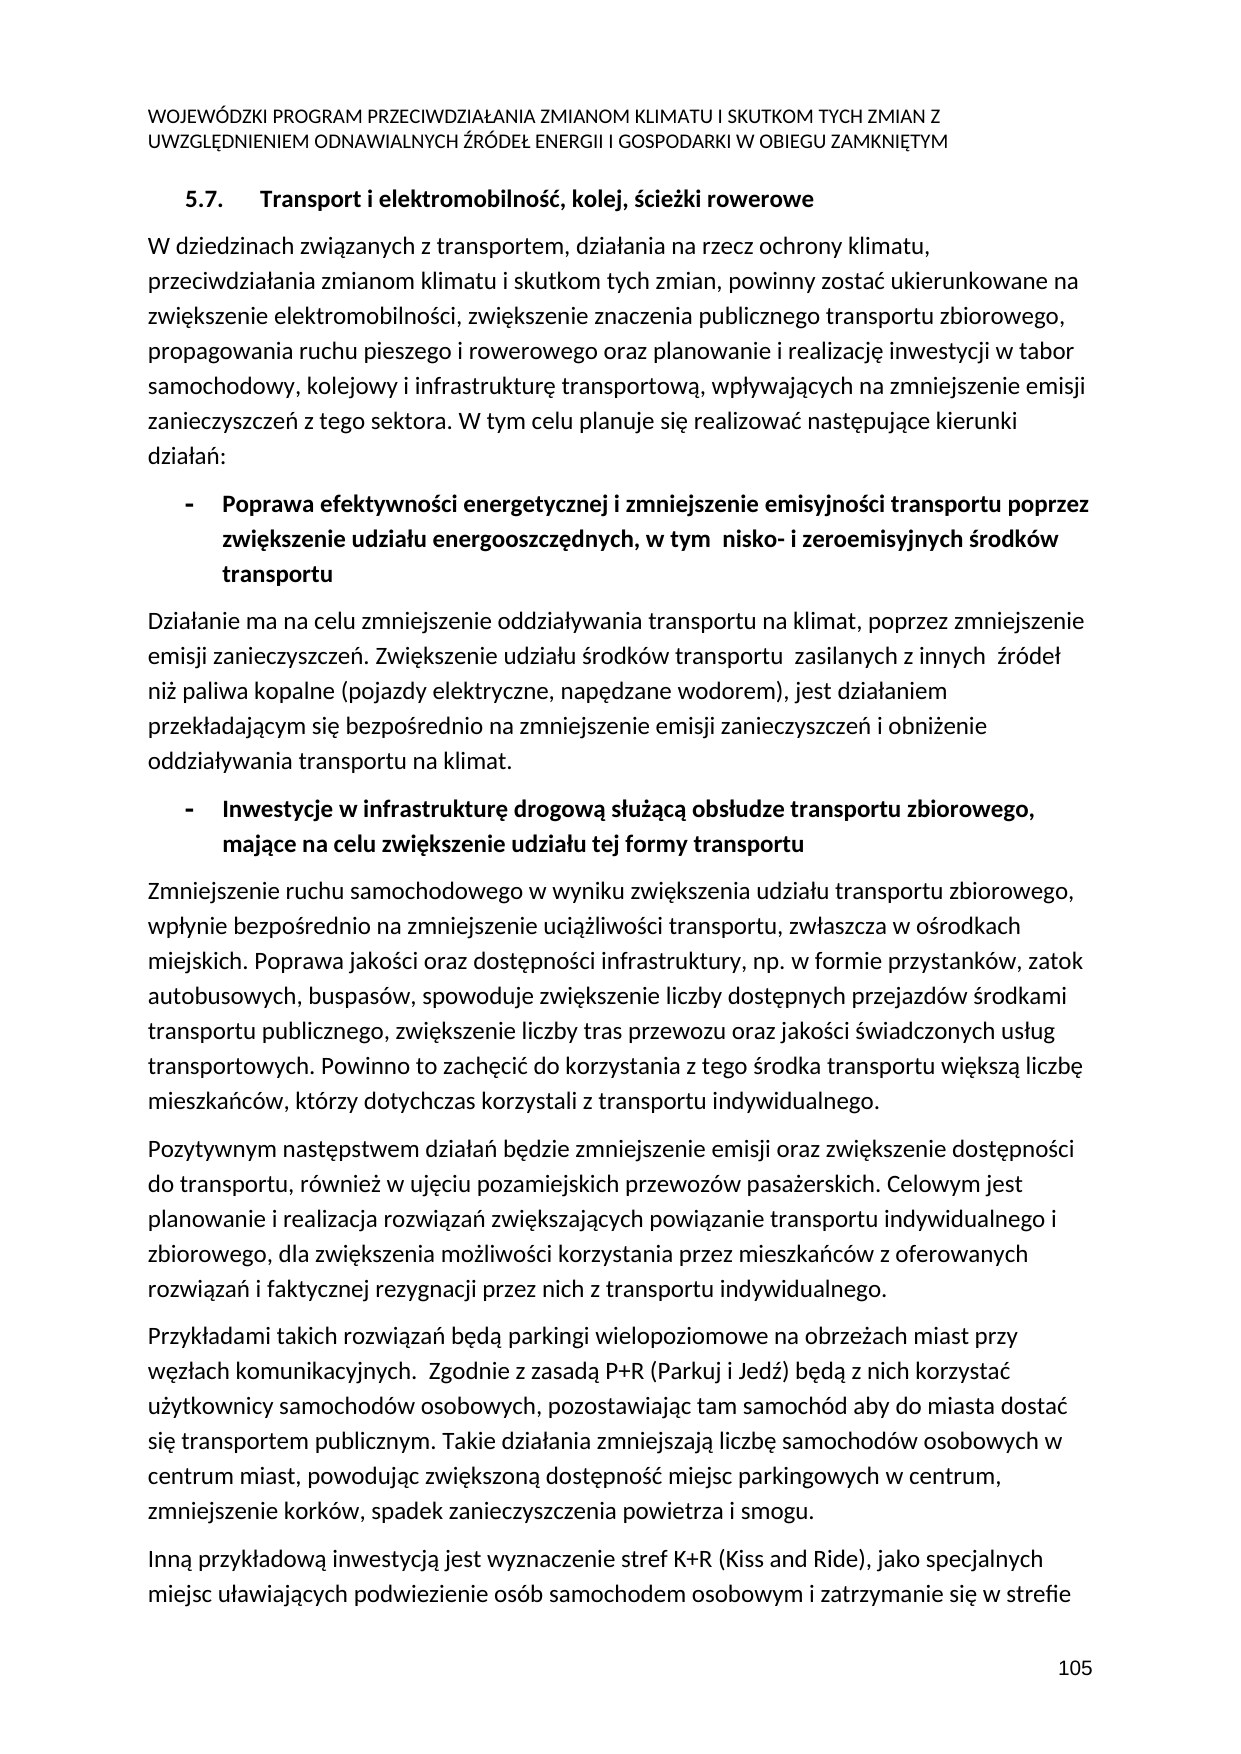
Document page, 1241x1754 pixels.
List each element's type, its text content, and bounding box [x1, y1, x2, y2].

text Przykładami takich rozwiązań będą parkingi wielopoziomowe na obrzeżach miast przy węzłach komunikacyjnych. Zgodnie z zasadą P+R (Parkuj i Jedź) będą z nich korzystać użytkownicy samochodów osobowych, pozostawiając tam samochód aby do miasta dostać się transportem publicznym. Takie działania zmniejszają liczbę samochodów osobowych w centrum miast, powodując zwiększoną dostępność miejsc parkingowych w centrum, zmniejszenie korków, spadek zanieczyszczenia powietrza i smogu. [148, 1321, 1092, 1526]
text Działanie ma na celu zmniejszenie oddziaływania transportu na klimat, poprzez zmniejszenie emisji zanieczyszczeń. Zwiększenie udziału środków transportu zasilanych z innych źródeł niż paliwa kopalne (pojazdy elektryczne, napędzane wodorem), jest działaniem przekładającym się bezpośrednio na zmniejszenie emisji zanieczyszczeń i obniżenie oddziaływania transportu na klimat. [148, 606, 1092, 776]
list Transport i elektromobilność, kolej, ścieżki rowerowe [185, 183, 1092, 213]
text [148, 1543, 1092, 1608]
text Zmniejszenie ruchu samochodowego w wyniku zwiększenia udziału transportu zbiorowego, wpłynie bezpośrednio na zmniejszenie uciążliwości transportu, zwłaszcza w ośrodkach miejskich. Poprawa jakości oraz dostępności infrastruktury, np. w formie przystanków, zatok autobusowych, buspasów, spowoduje zwiększenie liczby dostępnych przejazdów środkami transportu publicznego, zwiększenie liczby tras przewozu oraz jakości świadczonych usług transportowych. Powinno to zachęcić do korzystania z tego środka transportu większą liczbę mieszkańców, którzy dotychczas korzystali z transportu indywidualnego. [148, 876, 1092, 1116]
list Poprawa efektywności energetycznej i zmniejszenie emisyjności transportu poprzez zwiększenie udziału energooszczędnych, w tym nisko- i zeroemisyjnych środków transportu [185, 488, 1092, 588]
text W dziedzinach związanych z transportem, działania na rzecz ochrony klimatu, przeciwdziałania zmianom klimatu i skutkom tych zmian, powinny zostać ukierunkowane na zwiększenie elektromobilności, zwiększenie znaczenia publicznego transportu zbiorowego, propagowania ruchu pieszego i rowerowego oraz planowanie i realizację inwestycji w tabor samochodowy, kolejowy i infrastrukturę transportową, wpływających na zmniejszenie emisji zanieczyszczeń z tego sektora. W tym celu planuje się realizować następujące kierunki działań: [148, 231, 1092, 471]
text Pozytywnym następstwem działań będzie zmniejszenie emisji oraz zwiększenie dostępności do transportu, również w ujęciu pozamiejskich przewozów pasażerskich. Celowym jest planowanie i realizacja rozwiązań zwiększających powiązanie transportu indywidualnego i zbiorowego, dla zwiększenia możliwości korzystania przez mieszkańców z oferowanych rozwiązań i faktycznej rezygnacji przez nich z transportu indywidualnego. [148, 1133, 1092, 1303]
list Inwestycje w infrastrukturę drogową służącą obsłudze transportu zbiorowego, mające na celu zwiększenie udziału tej formy transportu [185, 793, 1092, 858]
